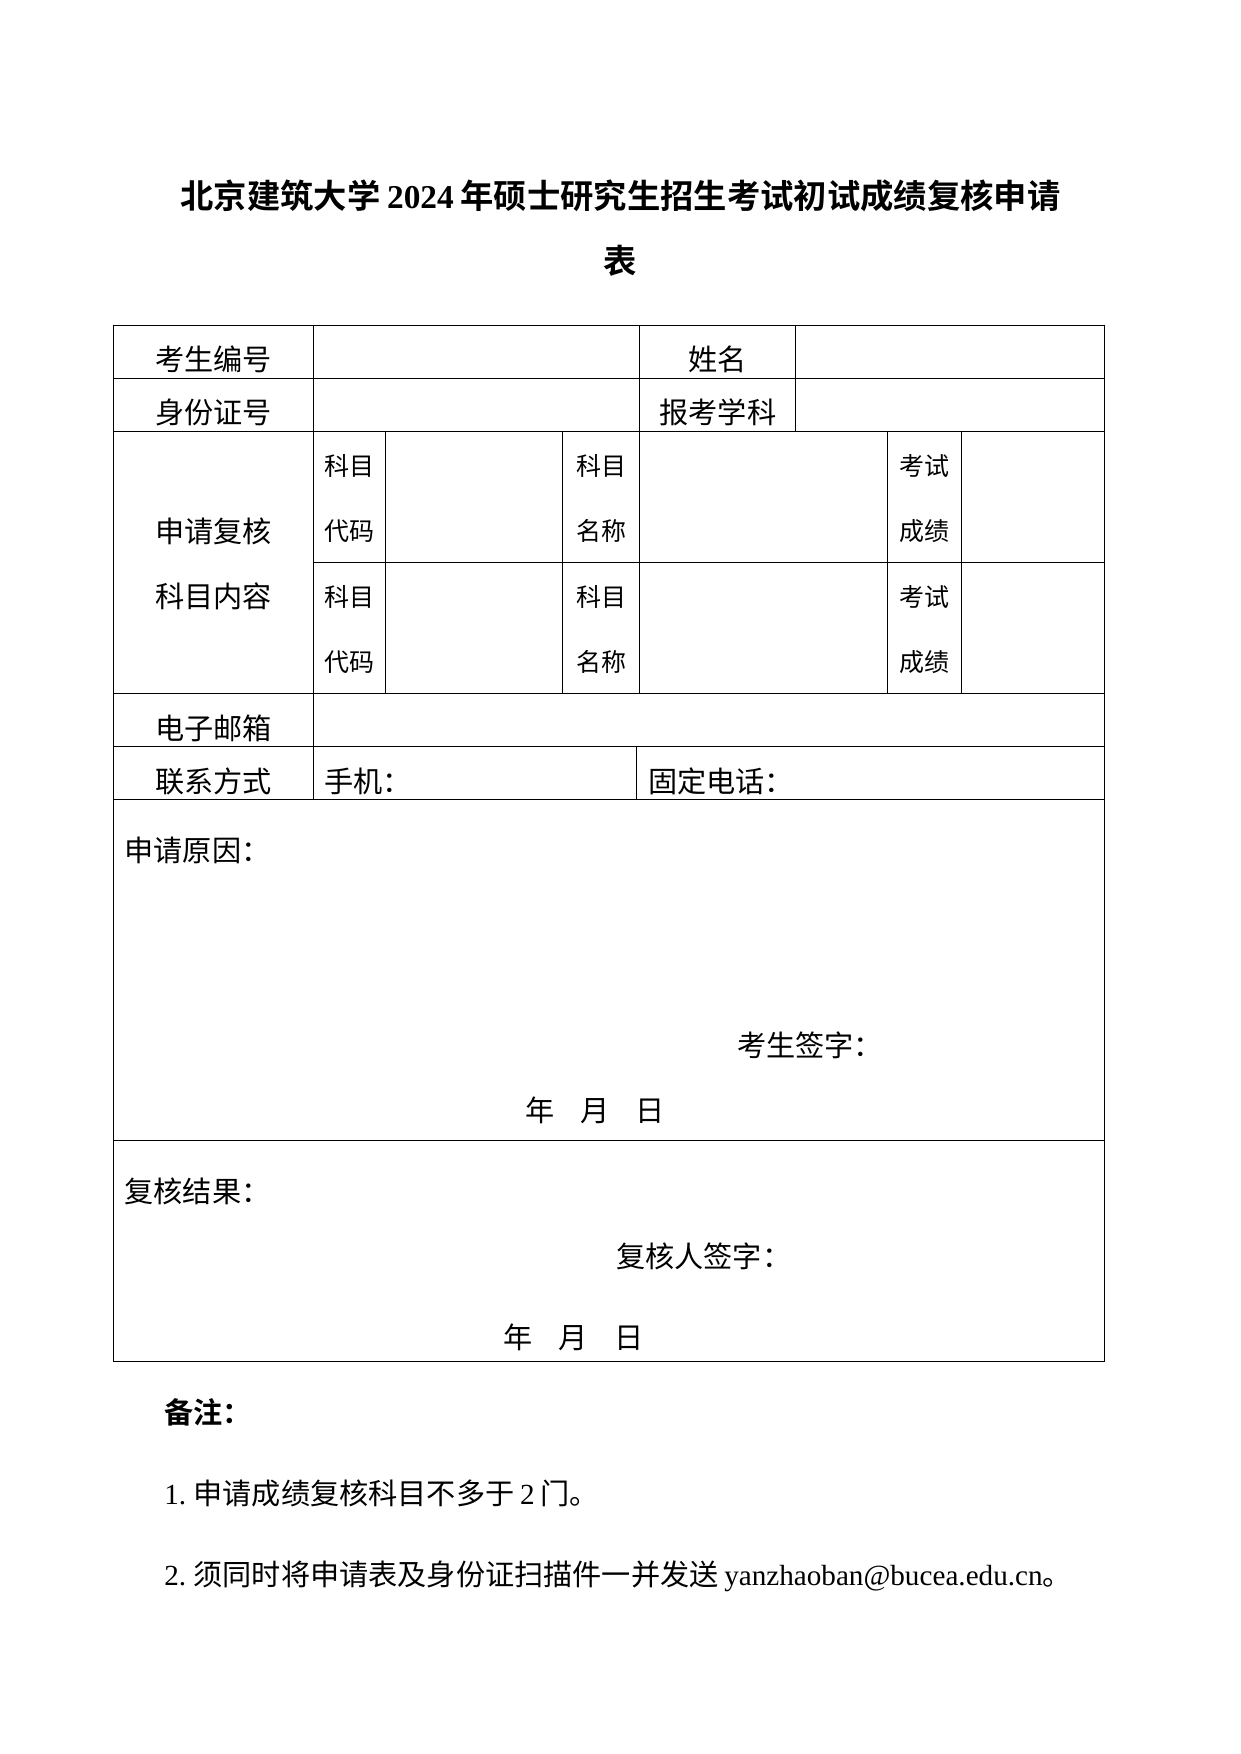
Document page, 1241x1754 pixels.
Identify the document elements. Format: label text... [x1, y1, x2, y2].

table_cell 联系方式 [114, 747, 313, 799]
table_cell [314, 379, 639, 431]
table_cell [962, 563, 1104, 693]
table_cell 身份证号 [114, 379, 313, 431]
table_cell 申请原因： 考生签字： 年 月 日 [114, 800, 1104, 1139]
table_header 姓名 [640, 326, 795, 378]
table_cell 科目代码 [314, 432, 385, 562]
table_cell [314, 694, 1104, 746]
table_header [314, 326, 639, 378]
table_cell 报考学科 [640, 379, 795, 431]
table_cell 申请复核 科目内容 [114, 432, 313, 693]
table_cell [386, 432, 562, 562]
text 北京建筑大学2024年硕士研究生招生考试初试成绩复核申请表 [164, 162, 1076, 292]
table_cell 考试成绩 [888, 563, 961, 693]
table_header 考生编号 [114, 326, 313, 378]
table_cell [640, 563, 887, 693]
table_cell 固定电话： [637, 747, 1104, 799]
text 备注： [164, 1378, 1076, 1443]
table_cell [640, 432, 887, 562]
table_cell 科目名称 [563, 432, 639, 562]
table_cell 科目名称 [563, 563, 639, 693]
table_header [796, 326, 1104, 378]
table_cell [962, 432, 1104, 562]
table_cell 考试成绩 [888, 432, 961, 562]
text 2. 须同时将申请表及身份证扫描件一并发送yanzhaoban@bucea.edu.cn。 [164, 1541, 1076, 1606]
table_cell 手机： [314, 747, 636, 799]
table_cell [386, 563, 562, 693]
table_cell 复核结果： 复核人签字： 年 月 日 [114, 1141, 1104, 1361]
table_cell 科目代码 [314, 563, 385, 693]
table_cell [796, 379, 1104, 431]
table_cell 电子邮箱 [114, 694, 313, 746]
text 1. 申请成绩复核科目不多于2门。 [164, 1459, 1076, 1524]
